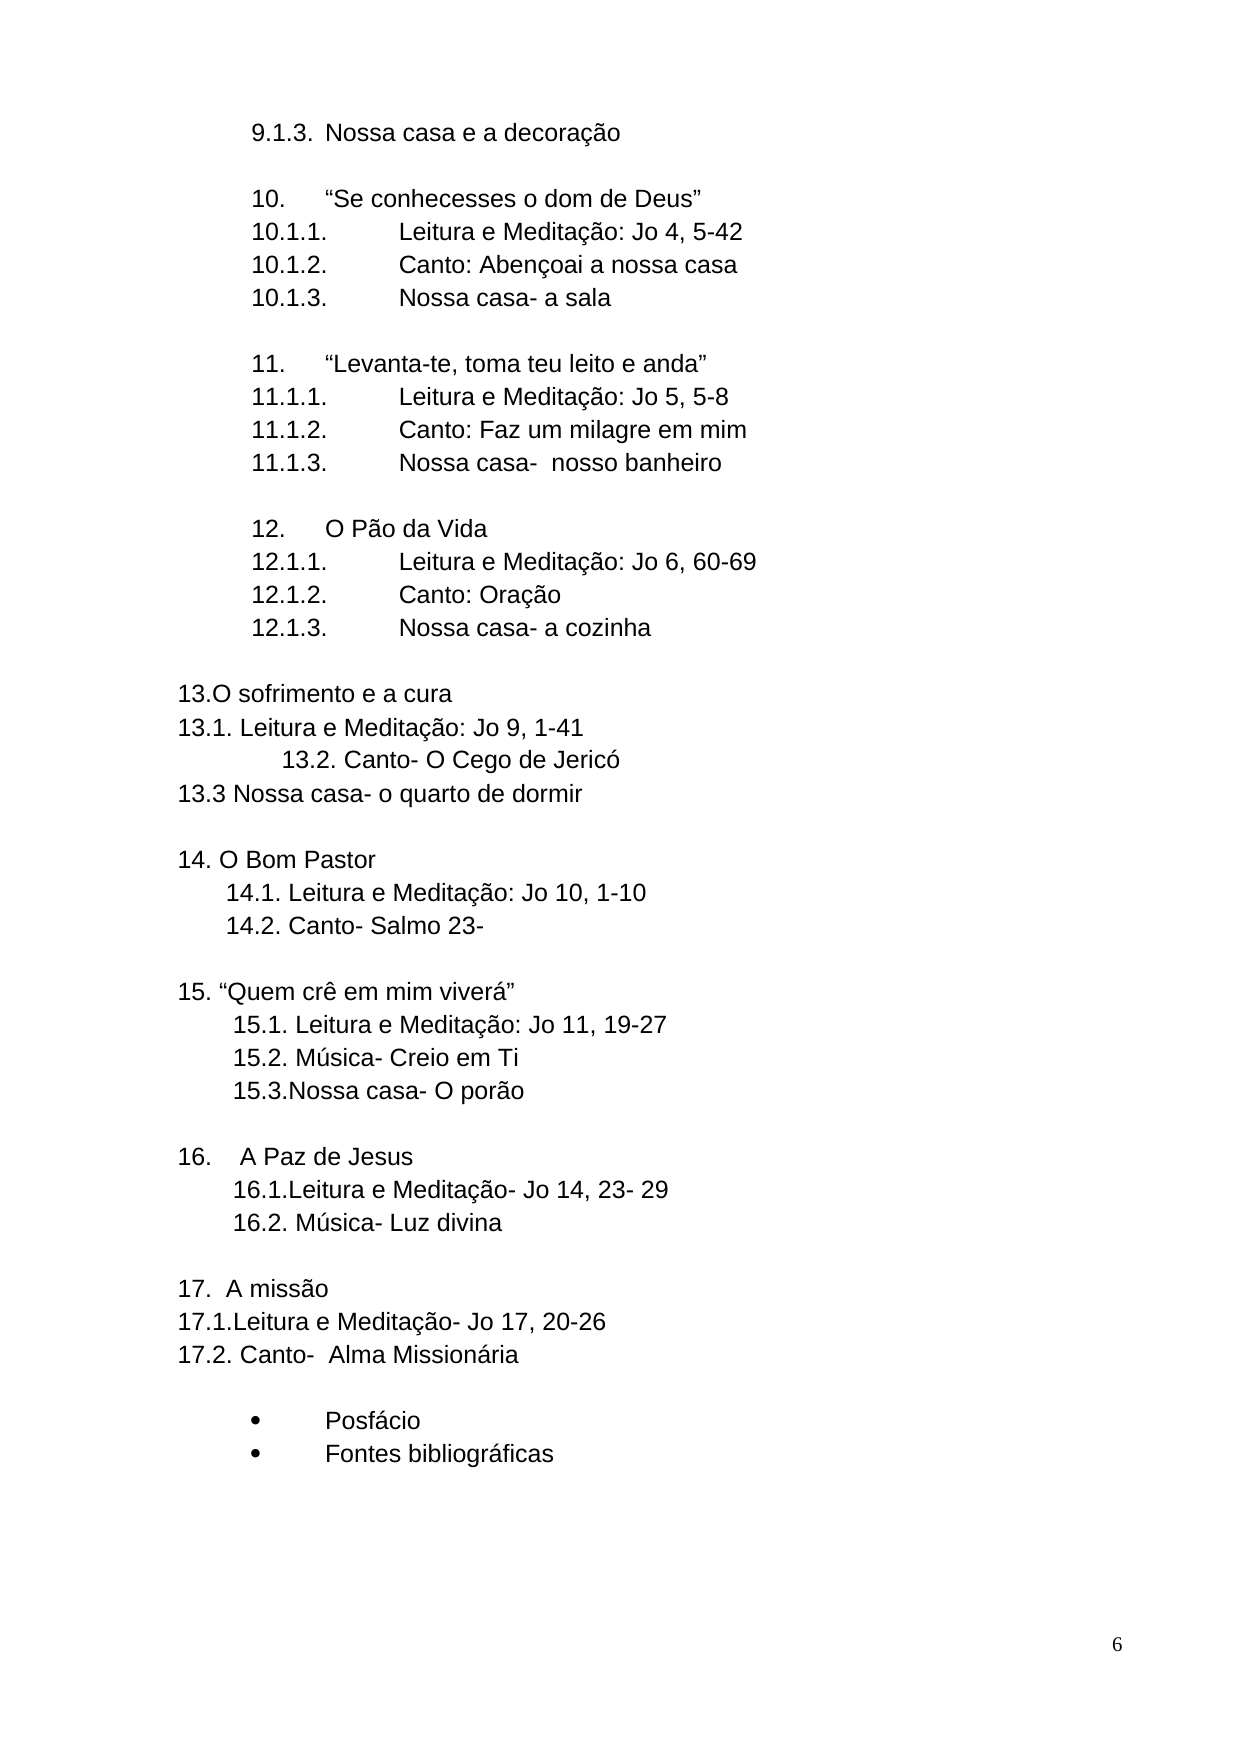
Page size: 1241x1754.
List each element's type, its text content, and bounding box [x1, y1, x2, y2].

text 17. A missão [177, 1274, 1122, 1303]
text 15.1. Leitura e Meditação: Jo 11, 19-27 [177, 1010, 1122, 1038]
text 15. “Quem crê em mim viverá” [177, 977, 1122, 1005]
list “Levanta-te, toma teu leito e anda” [177, 349, 1122, 378]
list Canto: Faz um milagre em mim [177, 415, 1122, 444]
list Leitura e Meditação: Jo 6, 60-69 [177, 547, 1122, 576]
list Nossa casa e a decoração [177, 118, 1122, 147]
list Nossa casa- a cozinha [177, 613, 1122, 642]
list Posfácio [177, 1406, 1122, 1435]
text 13.1. Leitura e Meditação: Jo 9, 1-41 [177, 712, 1122, 741]
text 16.2. Música- Luz divina [177, 1208, 1122, 1237]
text 16.1.Leitura e Meditação- Jo 14, 23- 29 [177, 1175, 1122, 1203]
list Fontes bibliográficas [177, 1439, 1122, 1468]
text 14. O Bom Pastor [177, 844, 1122, 873]
text 14.1. Leitura e Meditação: Jo 10, 1-10 [177, 878, 1122, 906]
list Nossa casa- nosso banheiro [177, 448, 1122, 477]
text 16. A Paz de Jesus [177, 1142, 1122, 1171]
list Leitura e Meditação: Jo 5, 5-8 [177, 382, 1122, 411]
text 13.3 Nossa casa- o quarto de dormir [177, 778, 1122, 807]
list Canto: Abençoai a nossa casa [177, 250, 1122, 279]
text 17.1.Leitura e Meditação- Jo 17, 20-26 [177, 1307, 1122, 1336]
text 14.2. Canto- Salmo 23- [177, 911, 1122, 939]
list Canto: Oração [177, 580, 1122, 609]
list O Pão da Vida [177, 514, 1122, 543]
text 17.2. Canto- Alma Missionária [177, 1340, 1122, 1369]
text 15.2. Música- Creio em Ti [177, 1043, 1122, 1071]
list “Se conhecesses o dom de Deus” [177, 184, 1122, 213]
text 13.2. Canto- O Cego de Jericó [177, 746, 1122, 774]
list Nossa casa- a sala [177, 283, 1122, 312]
text 13.O sofrimento e a cura [177, 679, 1122, 708]
list Leitura e Meditação: Jo 4, 5-42 [177, 217, 1122, 246]
text 15.3.Nossa casa- O porão [177, 1076, 1122, 1104]
